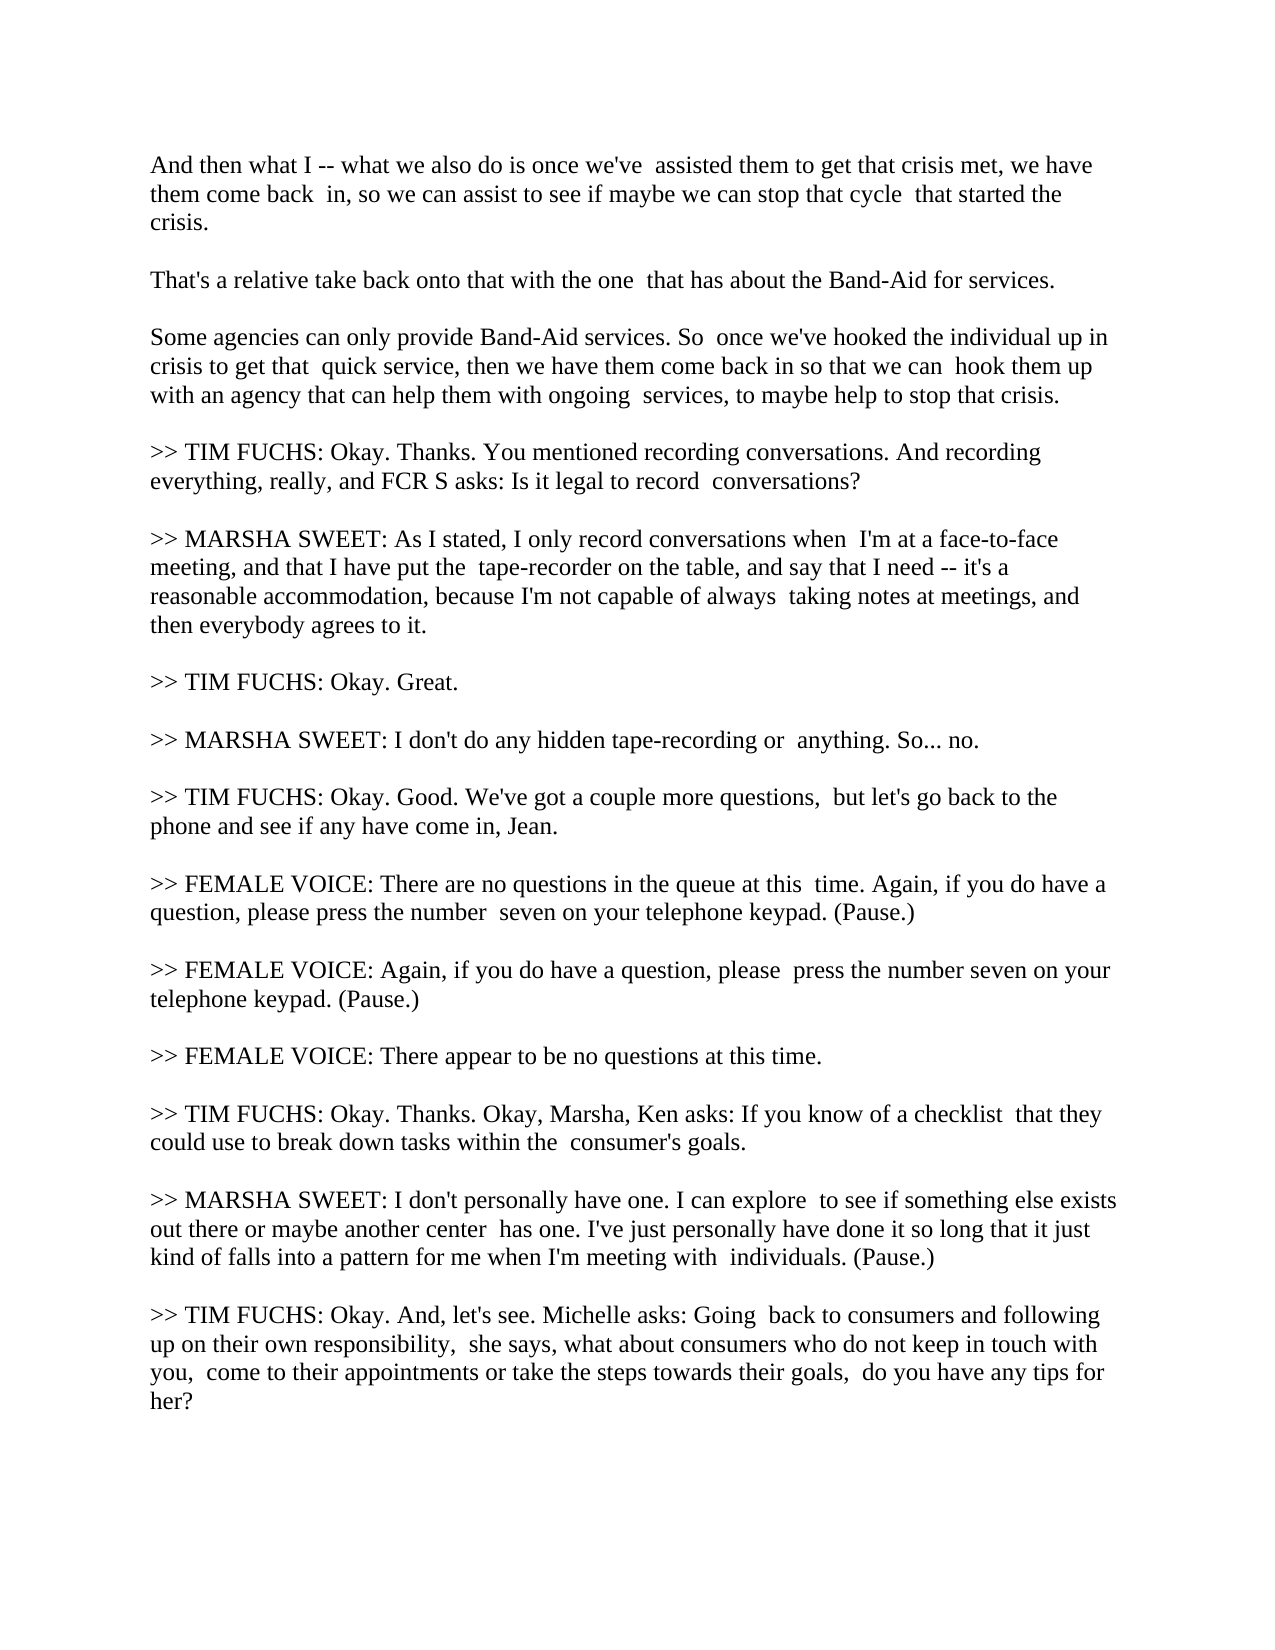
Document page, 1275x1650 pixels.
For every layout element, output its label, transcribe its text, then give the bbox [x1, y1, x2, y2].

text >> MARSHA SWEET: As I stated, I only record conversations when I'm at a face-to-face meeting, and that I have put the tape-recorder on the table, and say that I need -- it's a reasonable accommodation, because I'm not capable of always taking notes at meetings, and then everybody agrees to it. [150, 524, 1125, 639]
text >> FEMALE VOICE: There appear to be no questions at this time. [150, 1041, 1125, 1070]
text And then what I -- what we also do is once we've assisted them to get that crisis met, we have them come back in, so we can assist to see if maybe we can stop that cycle that started the crisis. [150, 150, 1125, 236]
text >> TIM FUCHS: Okay. Good. We've got a couple more questions, but let's go back to the phone and see if any have come in, Jean. [150, 782, 1125, 840]
text >> TIM FUCHS: Okay. Great. [150, 667, 1125, 696]
text >> FEMALE VOICE: Again, if you do have a question, please press the number seven on your telephone keypad. (Pause.) [150, 955, 1125, 1012]
text That's a relative take back onto that with the one that has about the Band-Aid for services. [150, 265, 1125, 294]
text >> TIM FUCHS: Okay. And, let's see. Michelle asks: Going back to consumers and following up on their own responsibility, she says, what about consumers who do not keep in touch with you, come to their appointments or take the steps towards their goals, do you have any tips for her? [150, 1300, 1125, 1415]
text >> MARSHA SWEET: I don't do any hidden tape-recording or anything. So... no. [150, 725, 1125, 754]
text >> MARSHA SWEET: I don't personally have one. I can explore to see if something else exists out there or maybe another center has one. I've just personally have done it so long that it just kind of falls into a pattern for me when I'm meeting with individuals. (Pause.) [150, 1185, 1125, 1271]
text >> FEMALE VOICE: There are no questions in the queue at this time. Again, if you do have a question, please press the number seven on your telephone keypad. (Pause.) [150, 869, 1125, 926]
text >> TIM FUCHS: Okay. Thanks. You mentioned recording conversations. And recording everything, really, and FCR S asks: Is it legal to record conversations? [150, 437, 1125, 495]
text Some agencies can only provide Band-Aid services. So once we've hooked the individual up in crisis to get that quick service, then we have them come back in so that we can hook them up with an agency that can help them with ongoing services, to maybe help to stop that crisis. [150, 322, 1125, 409]
text >> TIM FUCHS: Okay. Thanks. Okay, Marsha, Ken asks: If you know of a checklist that they could use to break down tasks within the consumer's goals. [150, 1099, 1125, 1156]
